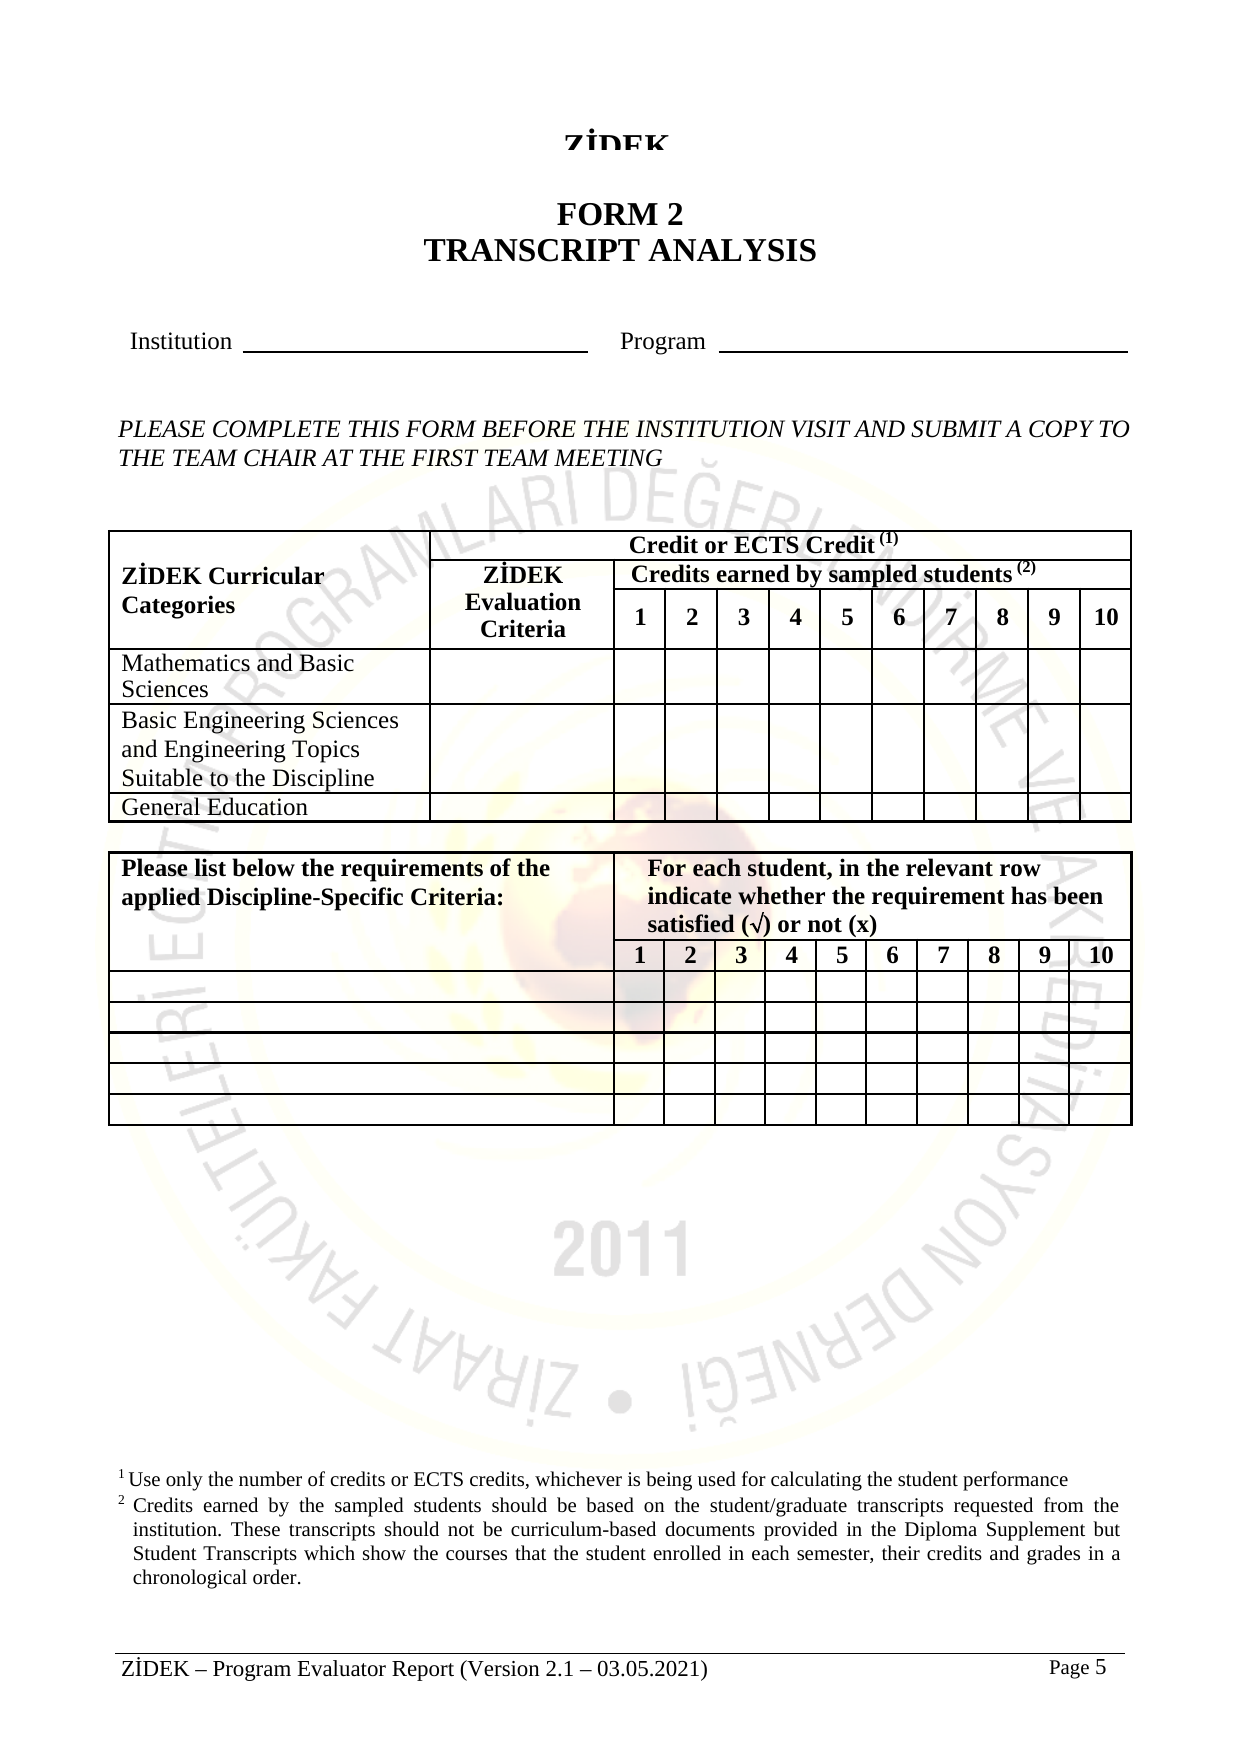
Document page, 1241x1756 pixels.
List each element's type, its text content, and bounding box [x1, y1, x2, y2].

table_cell [718, 794, 768, 820]
table_cell [1020, 1095, 1068, 1124]
table_cell 1 [615, 941, 663, 969]
table_cell [110, 1095, 613, 1124]
table_cell [969, 1034, 1018, 1062]
table_cell 6 [867, 941, 916, 969]
table_cell [1081, 650, 1130, 703]
table_cell 4 [770, 590, 819, 647]
table_cell [977, 794, 1027, 820]
table_cell [1020, 1003, 1068, 1031]
table_cell [716, 1003, 764, 1031]
table_cell 2 [666, 590, 716, 647]
table_cell [969, 1095, 1018, 1124]
table_cell [665, 972, 714, 1001]
table_cell [1070, 1034, 1130, 1062]
table_cell Credits earned by sampled students (2) [615, 561, 1130, 587]
table_cell [1070, 1003, 1130, 1031]
table_cell [766, 1064, 815, 1093]
table_cell [615, 1095, 663, 1124]
table_cell [665, 1003, 714, 1031]
table_cell [666, 650, 716, 703]
table_header ZİDEK Curricular Categories [110, 532, 429, 647]
table_cell [766, 1095, 815, 1124]
table_cell [918, 1095, 967, 1124]
table_cell [110, 1064, 613, 1093]
table_cell [969, 1003, 1018, 1031]
table_cell [867, 1003, 916, 1031]
table_cell [873, 794, 923, 820]
table_cell [615, 1034, 663, 1062]
table_cell [770, 794, 819, 820]
table_cell [925, 794, 975, 820]
table_cell 10 [1081, 590, 1130, 647]
table_cell [873, 650, 923, 703]
text 2 Credits earned by the sampled students should be based on the student/graduate transcripts requested from the institution. These transcripts should not be curriculum-based documents provided in the Diploma Supplement but Student Transcripts which show the courses that the student enrolled in each semester, their credits and grades in a chronological order. [118, 1491, 1122, 1589]
table_cell [665, 1064, 714, 1093]
table_cell [1029, 794, 1079, 820]
table_cell [110, 972, 613, 1001]
table_cell [873, 705, 923, 792]
table_cell Basic Engineering Sciences and Engineering Topics Suitable to the Discipline [110, 705, 429, 792]
table_cell [716, 1095, 764, 1124]
table_cell [716, 972, 764, 1001]
table_cell [666, 705, 716, 792]
table_cell [817, 1095, 865, 1124]
table_cell Mathematics and Basic Sciences [110, 650, 429, 703]
table_cell [615, 794, 664, 820]
table_cell 3 [718, 590, 768, 647]
table_cell [718, 705, 768, 792]
table_cell [770, 650, 819, 703]
table_cell [716, 1034, 764, 1062]
table_cell [766, 1034, 815, 1062]
table_cell [615, 1064, 663, 1093]
table_cell [1029, 650, 1079, 703]
table_cell [766, 972, 815, 1001]
table_cell ZİDEK Evaluation Criteria [431, 561, 613, 647]
table_cell [766, 1003, 815, 1031]
table_cell [977, 650, 1027, 703]
table_cell [1020, 1034, 1068, 1062]
table_cell [969, 972, 1018, 1001]
table_cell 2 [665, 941, 714, 969]
table_cell General Education [110, 794, 429, 820]
table_cell 4 [766, 941, 815, 969]
table_cell [1020, 1064, 1068, 1093]
table_cell [821, 794, 871, 820]
table_cell 7 [918, 941, 967, 969]
subtitle TRANSCRIPT ANALYSIS [113, 231, 1127, 269]
table_cell 9 [1029, 590, 1079, 647]
table_cell [615, 705, 664, 792]
table_cell 9 [1020, 941, 1068, 969]
table_cell 1 [615, 590, 664, 647]
table_header Credit or ECTS Credit (1) [431, 532, 1130, 558]
table_cell [615, 650, 664, 703]
table_cell [817, 1034, 865, 1062]
table_cell [821, 650, 871, 703]
table_cell [665, 1034, 714, 1062]
table_header For each student, in the relevant row indicate whether the requirement has been satisfied () or not (x) [615, 854, 1130, 938]
table_cell 8 [969, 941, 1018, 969]
table_cell [431, 794, 613, 820]
table_cell [770, 705, 819, 792]
table_cell [1020, 972, 1068, 1001]
table_cell [431, 705, 613, 792]
table_cell 8 [977, 590, 1027, 647]
table_header Please list below the requirements of the applied Discipline-Specific Criteria: [110, 854, 613, 969]
table_cell [1081, 794, 1130, 820]
table_cell [431, 650, 613, 703]
table_cell [817, 1003, 865, 1031]
table_cell [821, 705, 871, 792]
table_cell [817, 972, 865, 1001]
table_cell [716, 1064, 764, 1093]
table_cell [666, 794, 716, 820]
table_cell [1029, 705, 1079, 792]
table_cell 5 [817, 941, 865, 969]
table_cell [867, 1064, 916, 1093]
table_cell [665, 1095, 714, 1124]
table_cell [1070, 1064, 1130, 1093]
table_cell 7 [925, 590, 975, 647]
table_cell 6 [873, 590, 923, 647]
table_cell [867, 1095, 916, 1124]
table_cell [867, 1034, 916, 1062]
table_cell [867, 972, 916, 1001]
table_cell [977, 705, 1027, 792]
table_cell [1070, 1095, 1130, 1124]
table_cell 10 [1070, 941, 1130, 969]
table_cell [615, 1003, 663, 1031]
table_cell [925, 705, 975, 792]
table_cell 5 [821, 590, 871, 647]
table_cell [918, 1064, 967, 1093]
table_cell 3 [716, 941, 764, 969]
table_cell [110, 1034, 613, 1062]
table_cell [718, 650, 768, 703]
table_cell [110, 1003, 613, 1031]
text PLEASE COMPLETE THIS FORM BEFORE THE INSTITUTION VISIT AND SUBMIT A COPY TO THE TEAM CHAIR AT THE FIRST TEAM MEETING [118, 414, 1144, 471]
table_cell [969, 1064, 1018, 1093]
table_cell [1081, 705, 1130, 792]
table_cell [615, 972, 663, 1001]
table_cell [918, 1034, 967, 1062]
table_cell [817, 1064, 865, 1093]
table_cell [918, 972, 967, 1001]
table_cell [1070, 972, 1130, 1001]
text 1 Use only the number of credits or ECTS credits, whichever is being used for calculating the student performance [118, 1467, 1144, 1491]
table_cell [925, 650, 975, 703]
text Institution Program [113, 326, 1144, 355]
table_cell [918, 1003, 967, 1031]
